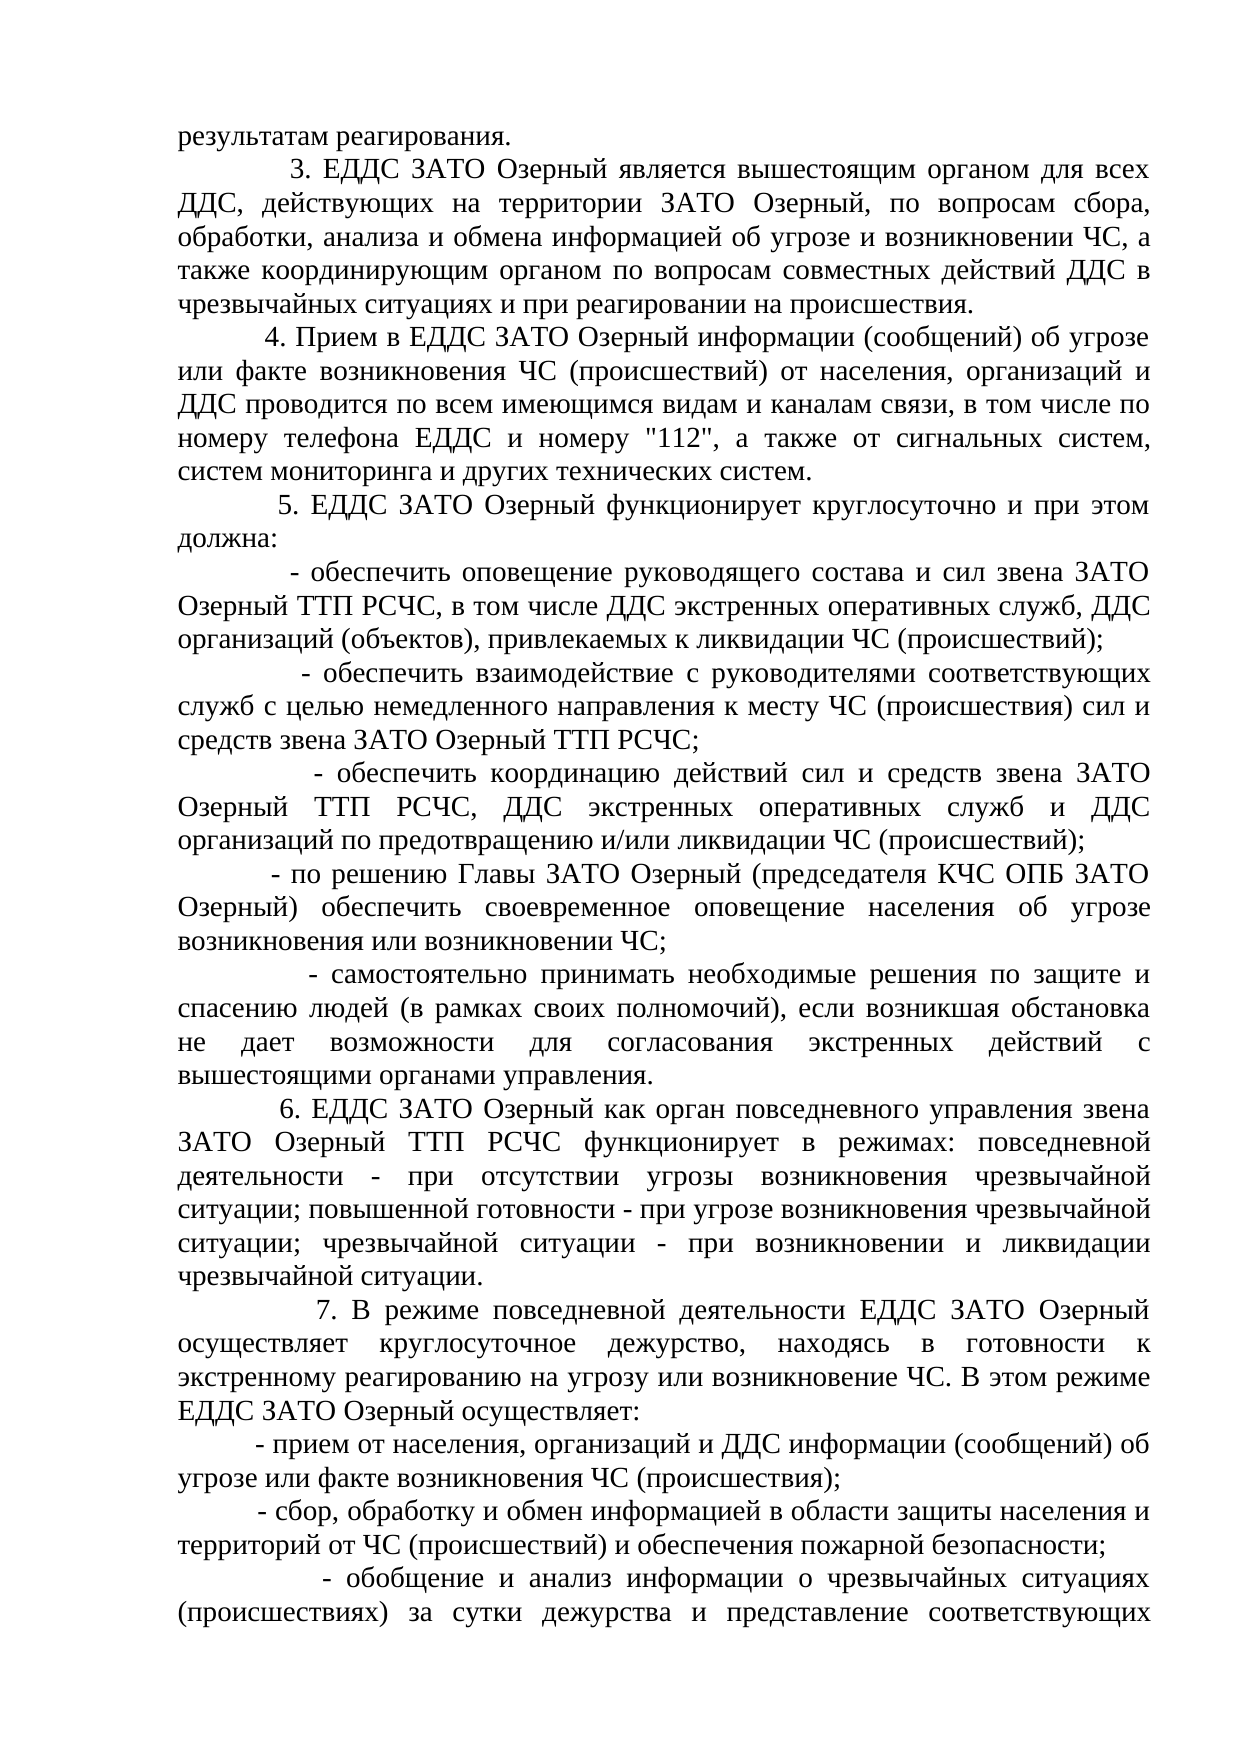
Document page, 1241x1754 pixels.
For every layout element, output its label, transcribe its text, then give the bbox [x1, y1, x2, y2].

text - обеспечить оповещение руководящего состава и сил звена ЗАТО Озерный ТТП РСЧС, в том числе ДДС экстренных оперативных служб, ДДС организаций (объектов), привлекаемых к ликвидации ЧС (происшествий); [177, 554, 1152, 655]
text 5. ЕДДС ЗАТО Озерный функционирует круглосуточно и при этом должна: [177, 487, 1152, 554]
text 6. ЕДДС ЗАТО Озерный как орган повседневного управления звена ЗАТО Озерный ТТП РСЧС функционирует в режимах: повседневной деятельности - при отсутствии угрозы возникновения чрезвычайной ситуации; повышенной готовности - при угрозе возникновения чрезвычайной ситуации; чрезвычайной ситуации - при возникновении и ликвидации чрезвычайной ситуации. [177, 1091, 1152, 1292]
text - прием от населения, организаций и ДДС информации (сообщений) об угрозе или факте возникновения ЧС (происшествия); [177, 1426, 1152, 1493]
text - обеспечить координацию действий сил и средств звена ЗАТО Озерный ТТП РСЧС, ДДС экстренных оперативных служб и ДДС организаций по предотвращению и/или ликвидации ЧС (происшествий); [177, 755, 1152, 856]
text 3. ЕДДС ЗАТО Озерный является вышестоящим органом для всех ДДС, действующих на территории ЗАТО Озерный, по вопросам сбора, обработки, анализа и обмена информацией об угрозе и возникновении ЧС, а также координирующим органом по вопросам совместных действий ДДС в чрезвычайных ситуациях и при реагировании на происшествия. [177, 152, 1152, 319]
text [177, 118, 1152, 152]
text - обеспечить взаимодействие с руководителями соответствующих служб с целью немедленного направления к месту ЧС (происшествия) сил и средств звена ЗАТО Озерный ТТП РСЧС; [177, 655, 1152, 755]
text 7. В режиме повседневной деятельности ЕДДС ЗАТО Озерный осуществляет круглосуточное дежурство, находясь в готовности к экстренному реагированию на угрозу или возникновение ЧС. В этом режиме ЕДДС ЗАТО Озерный осуществляет: [177, 1292, 1152, 1426]
text 4. Прием в ЕДДС ЗАТО Озерный информации (сообщений) об угрозе или факте возникновения ЧС (происшествий) от населения, организаций и ДДС проводится по всем имеющимся видам и каналам связи, в том числе по номеру телефона ЕДДС и номеру "112", а также от сигнальных систем, систем мониторинга и других технических систем. [177, 319, 1152, 487]
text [177, 1560, 1152, 1627]
text - сбор, обработку и обмен информацией в области защиты населения и территорий от ЧС (происшествий) и обеспечения пожарной безопасности; [177, 1493, 1152, 1560]
text - по решению Главы ЗАТО Озерный (председателя КЧС ОПБ ЗАТО Озерный) обеспечить своевременное оповещение населения об угрозе возникновения или возникновении ЧС; [177, 856, 1152, 957]
text - самостоятельно принимать необходимые решения по защите и спасению людей (в рамках своих полномочий), если возникшая обстановка не дает возможности для согласования экстренных действий с вышестоящими органами управления. [177, 957, 1152, 1091]
